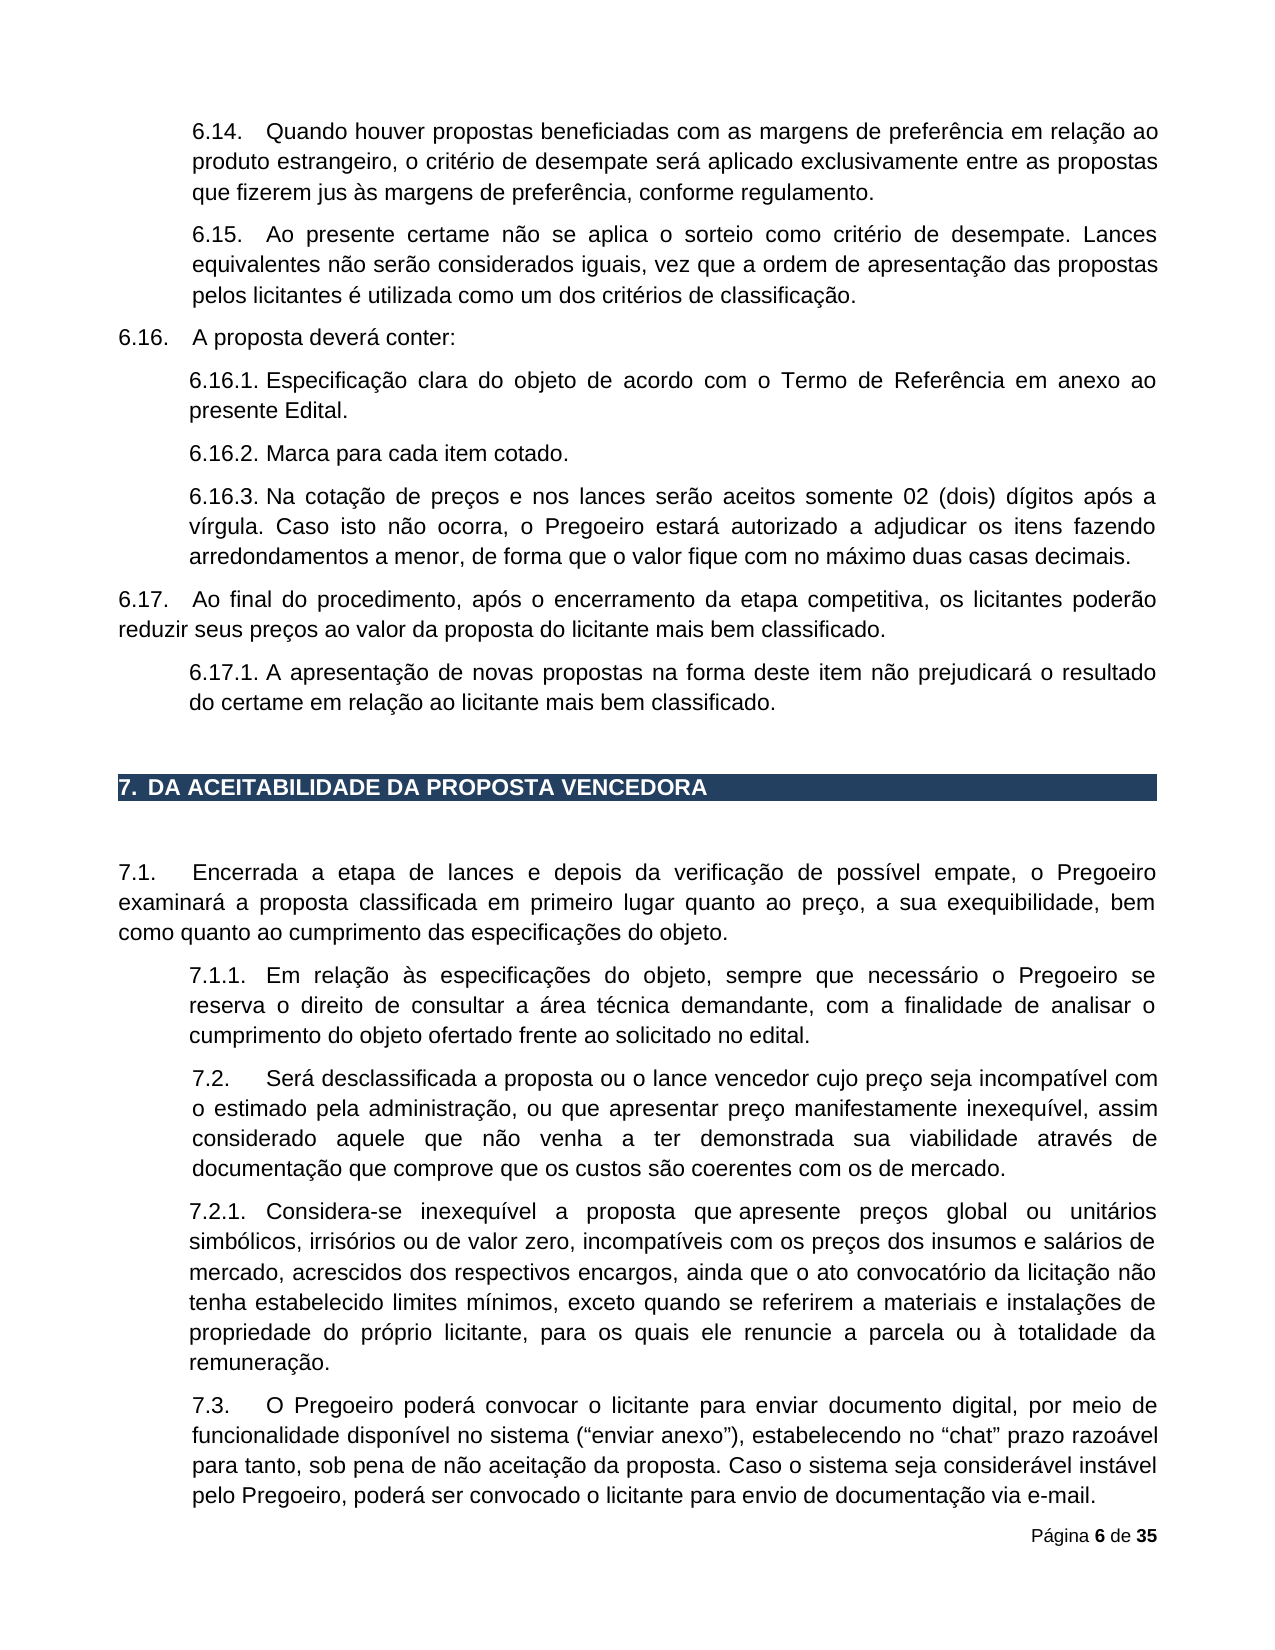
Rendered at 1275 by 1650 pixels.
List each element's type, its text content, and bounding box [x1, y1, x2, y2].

list Ao final do procedimento, após o encerramento da etapa competitiva, os licitantes poderão reduzir seus preços ao valor da proposta do licitante mais bem classificado. [118, 586, 1157, 642]
list A proposta deverá conter: [118, 324, 1157, 351]
list Em relação às especificações do objeto, sempre que necessário o Pregoeiro se reserva o direito de consultar a área técnica demandante, com a finalidade de analisar o cumprimento do objeto ofertado frente ao solicitado no edital. [189, 962, 1157, 1048]
list Será desclassificada a proposta ou o lance vencedor cujo preço seja incompatível com o estimado pela administração, ou que apresentar preço manifestamente inexequível, assim considerado aquele que não venha a ter demonstrada sua viabilidade através de documentação que comprove que os custos são coerentes com os de mercado. [192, 1065, 1159, 1182]
list Encerrada a etapa de lances e depois da verificação de possível empate, o Pregoeiro examinará a proposta classificada em primeiro lugar quanto ao preço, a sua exequibilidade, bem como quanto ao cumprimento das especificações do objeto. [118, 858, 1157, 945]
list A apresentação de novas propostas na forma deste item não prejudicará o resultado do certame em relação ao licitante mais bem classificado. [189, 659, 1157, 715]
list Considera-se inexequível a proposta que apresente preços global ou unitários simbólicos, irrisórios ou de valor zero, incompatíveis com os preços dos insumos e salários de mercado, acrescidos dos respectivos encargos, ainda que o ato convocatório da licitação não tenha estabelecido limites mínimos, exceto quando se referirem a materiais e instalações de propriedade do próprio licitante, para os quais ele renuncie a parcela ou à totalidade da remuneração. [189, 1198, 1157, 1376]
list Especificação clara do objeto de acordo com o Termo de Referência em anexo ao presente Edital. [189, 367, 1157, 424]
list Marca para cada item cotado. [189, 440, 1157, 466]
list Quando houver propostas beneficiadas com as margens de preferência em relação ao produto estrangeiro, o critério de desempate será aplicado exclusivamente entre as propostas que fizerem jus às margens de preferência, conforme regulamento. [192, 118, 1159, 205]
list Na cotação de preços e nos lances serão aceitos somente 02 (dois) dígitos após a vírgula. Caso isto não ocorra, o Pregoeiro estará autorizado a adjudicar os itens fazendo arredondamentos a menor, de forma que o valor fique com no máximo duas casas decimais. [189, 483, 1157, 569]
list DA ACEITABILIDADE DA PROPOSTA VENCEDORA [118, 774, 1157, 801]
list O Pregoeiro poderá convocar o licitante para enviar documento digital, por meio de funcionalidade disponível no sistema (“enviar anexo”), estabelecendo no “chat” prazo razoável para tanto, sob pena de não aceitação da proposta. Caso o sistema seja considerável instável pelo Pregoeiro, poderá ser convocado o licitante para envio de documentação via e-mail. [192, 1392, 1159, 1509]
list Ao presente certame não se aplica o sorteio como critério de desempate. Lances equivalentes não serão considerados iguais, vez que a ordem de apresentação das propostas pelos licitantes é utilizada como um dos critérios de classificação. [192, 221, 1159, 308]
